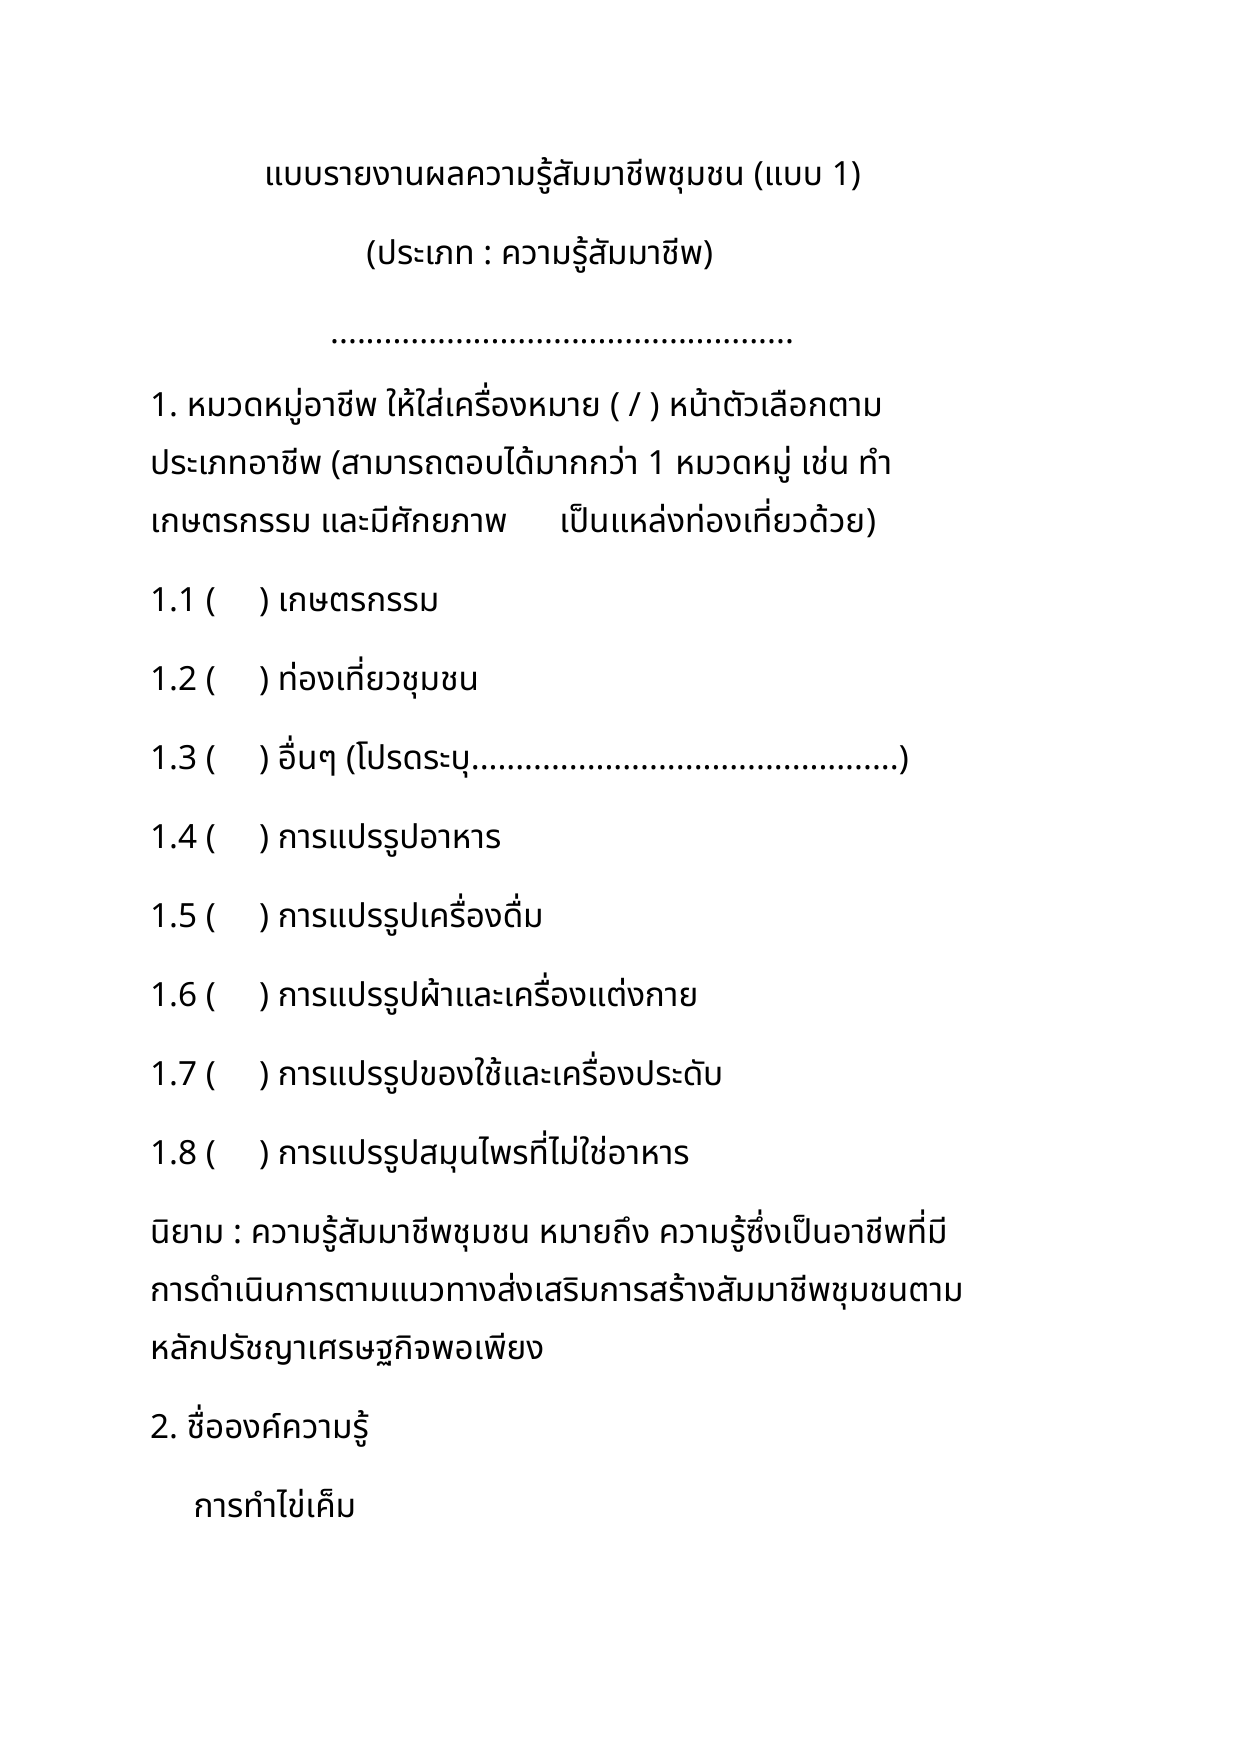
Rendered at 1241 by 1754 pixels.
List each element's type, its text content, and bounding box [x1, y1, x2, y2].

text 1. หมวดหมู่อาชีพ ให้ใส่เครื่องหมาย ( / ) หน้าตัวเลือกตามประเภทอาชีพ (สามารถตอบได้มากกว่า 1 หมวดหมู่ เช่น ทำเกษตรกรรม และมีศักยภาพ เป็นแหล่งท่องเที่ยวด้วย) [150, 381, 974, 548]
text 1.3 ( ) อื่นๆ (โปรดระบุ................................................) [150, 734, 974, 785]
text 1.6 ( ) การแปรรูปผ้าและเครื่องแต่งกาย [150, 971, 974, 1022]
text 1.8 ( ) การแปรรูปสมุนไพรที่ไม่ใช่อาหาร [150, 1129, 974, 1179]
text 1.7 ( ) การแปรรูปของใช้และเครื่องประดับ [150, 1050, 974, 1101]
text 1.2 ( ) ท่องเที่ยวชุมชน [150, 655, 974, 706]
text 1.5 ( ) การแปรรูปเครื่องดื่ม [150, 892, 974, 943]
text 1.1 ( ) เกษตรกรรม [150, 576, 974, 627]
text (ประเภท : ความรู้สัมมาชีพ) [150, 229, 974, 279]
text 2. ชื่อองค์ความรู้ [150, 1403, 974, 1453]
text นิยาม : ความรู้สัมมาชีพชุมชน หมายถึง ความรู้ซึ่งเป็นอาชีพที่มีการดำเนินการตามแนวทางส่งเสริมการสร้างสัมมาชีพชุมชนตามหลักปรัชญาเศรษฐกิจพอเพียง [150, 1208, 974, 1374]
text 1.4 ( ) การแปรรูปอาหาร [150, 813, 974, 864]
text .................................................... [150, 308, 974, 353]
text แบบรายงานผลความรู้สัมมาชีพชุมชน (แบบ 1) [150, 150, 974, 201]
text การทำไข่เค็ม [150, 1482, 974, 1532]
